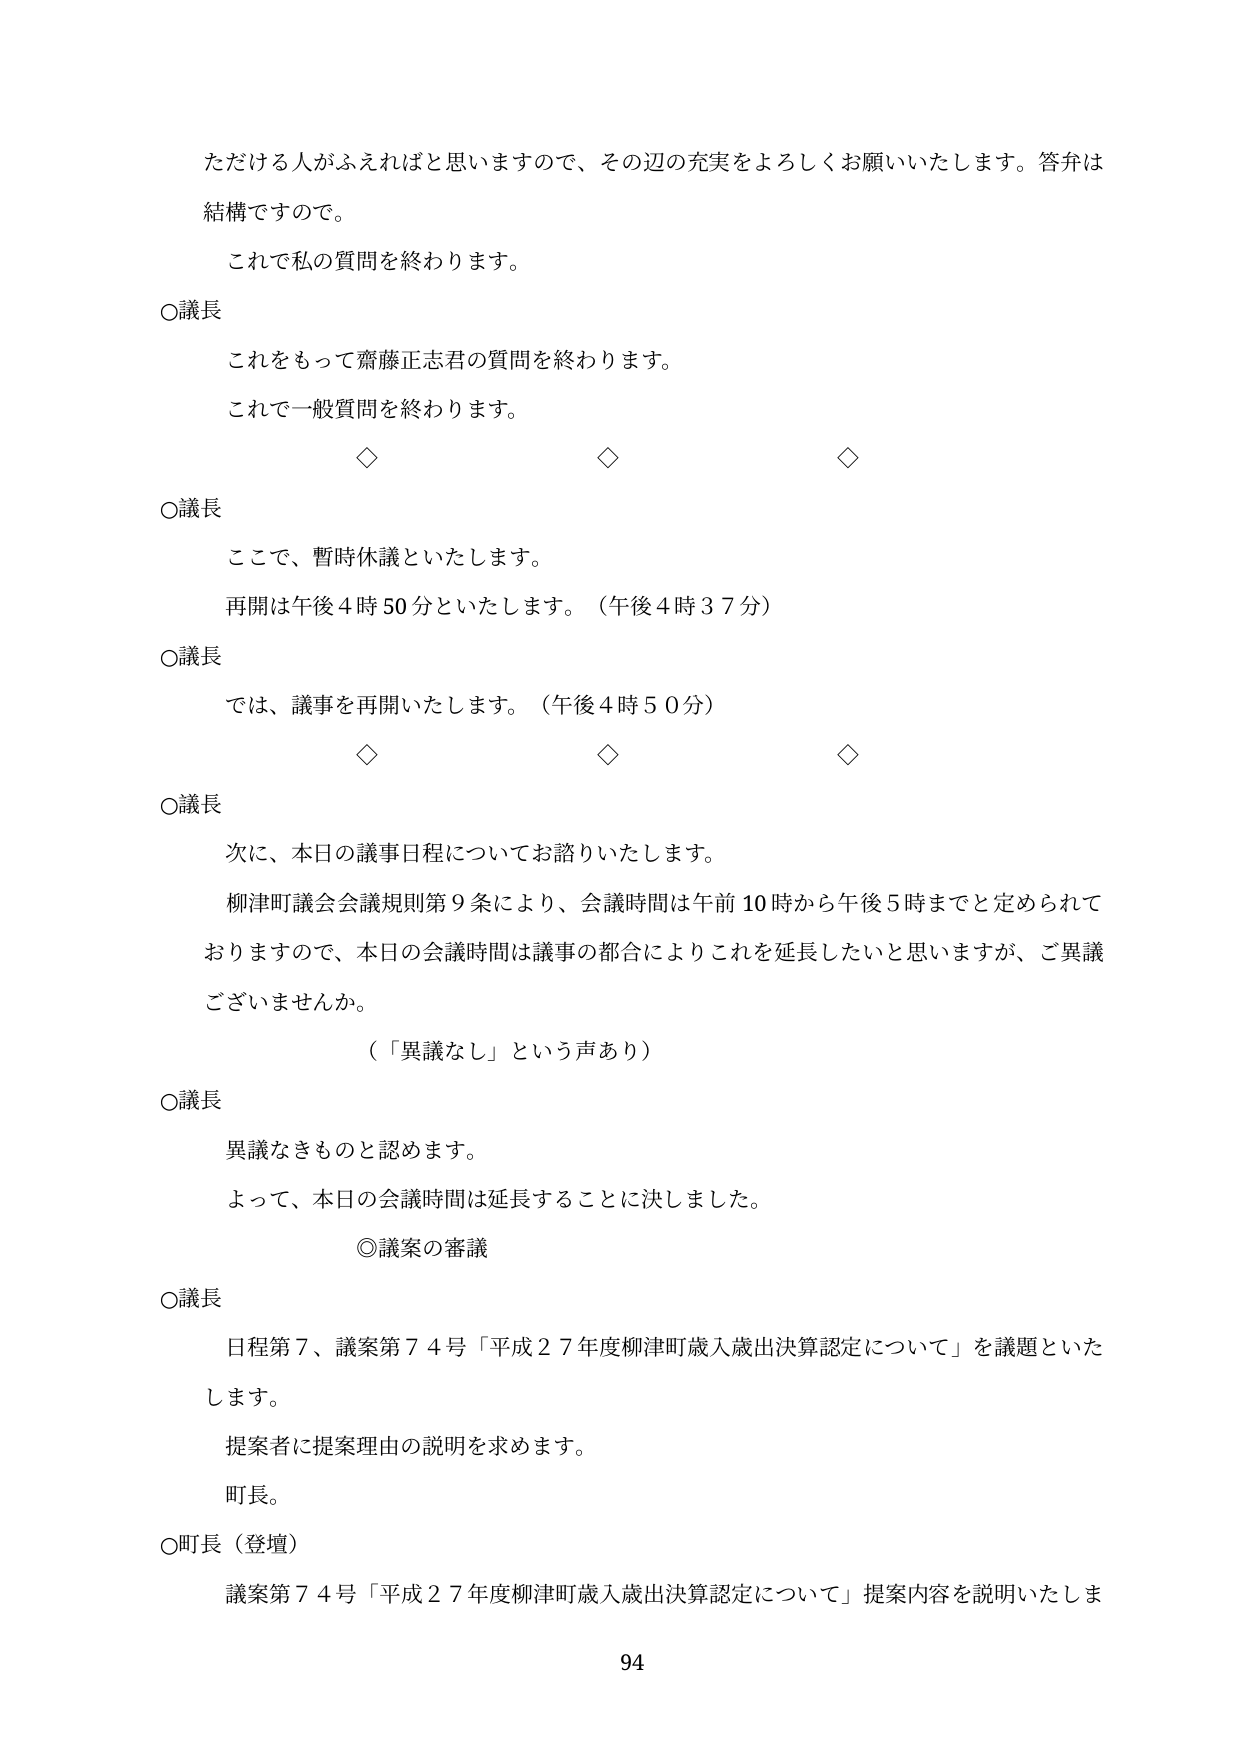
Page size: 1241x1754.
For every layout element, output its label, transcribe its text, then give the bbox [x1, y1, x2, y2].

text ○議長 [159, 482, 1104, 531]
text 異議なきものと認めます。 [159, 1124, 1104, 1173]
text 日程第７、議案第７４号「平成２７年度柳津町歳入歳出決算認定について」を議題といたします。 [159, 1321, 1104, 1420]
text （「異議なし」という声あり） [159, 1025, 1104, 1074]
text 次に、本日の議事日程についてお諮りいたします。 [159, 828, 1104, 877]
text ◎議案の審議 [159, 1223, 1104, 1272]
text これで一般質問を終わります。 [159, 383, 1104, 433]
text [159, 136, 1104, 235]
text ここで、暫時休議といたします。 [159, 531, 1104, 581]
text 提案者に提案理由の説明を求めます。 [159, 1420, 1104, 1469]
text 柳津町議会会議規則第９条により、会議時間は午前10時から午後５時までと定められておりますので、本日の会議時間は議事の都合によりこれを延長したいと思いますが、ご異議ございませんか。 [159, 877, 1104, 1025]
text ◇ ◇ ◇ [159, 433, 1104, 482]
text 再開は午後４時50分といたします。（午後４時３７分） [159, 581, 1104, 630]
text よって、本日の会議時間は延長することに決しました。 [159, 1173, 1104, 1223]
text 町長。 [159, 1469, 1104, 1519]
text これをもって齋藤正志君の質問を終わります。 [159, 334, 1104, 383]
text これで私の質問を終わります。 [159, 235, 1104, 284]
text ○議長 [159, 1272, 1104, 1321]
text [159, 1568, 1104, 1618]
text ○議長 [159, 778, 1104, 828]
text ○町長（登壇） [159, 1519, 1104, 1568]
text ◇ ◇ ◇ [159, 729, 1104, 778]
text では、議事を再開いたします。（午後４時５０分） [159, 679, 1104, 729]
text ○議長 [159, 1074, 1104, 1124]
text ○議長 [159, 284, 1104, 334]
text ○議長 [159, 630, 1104, 679]
